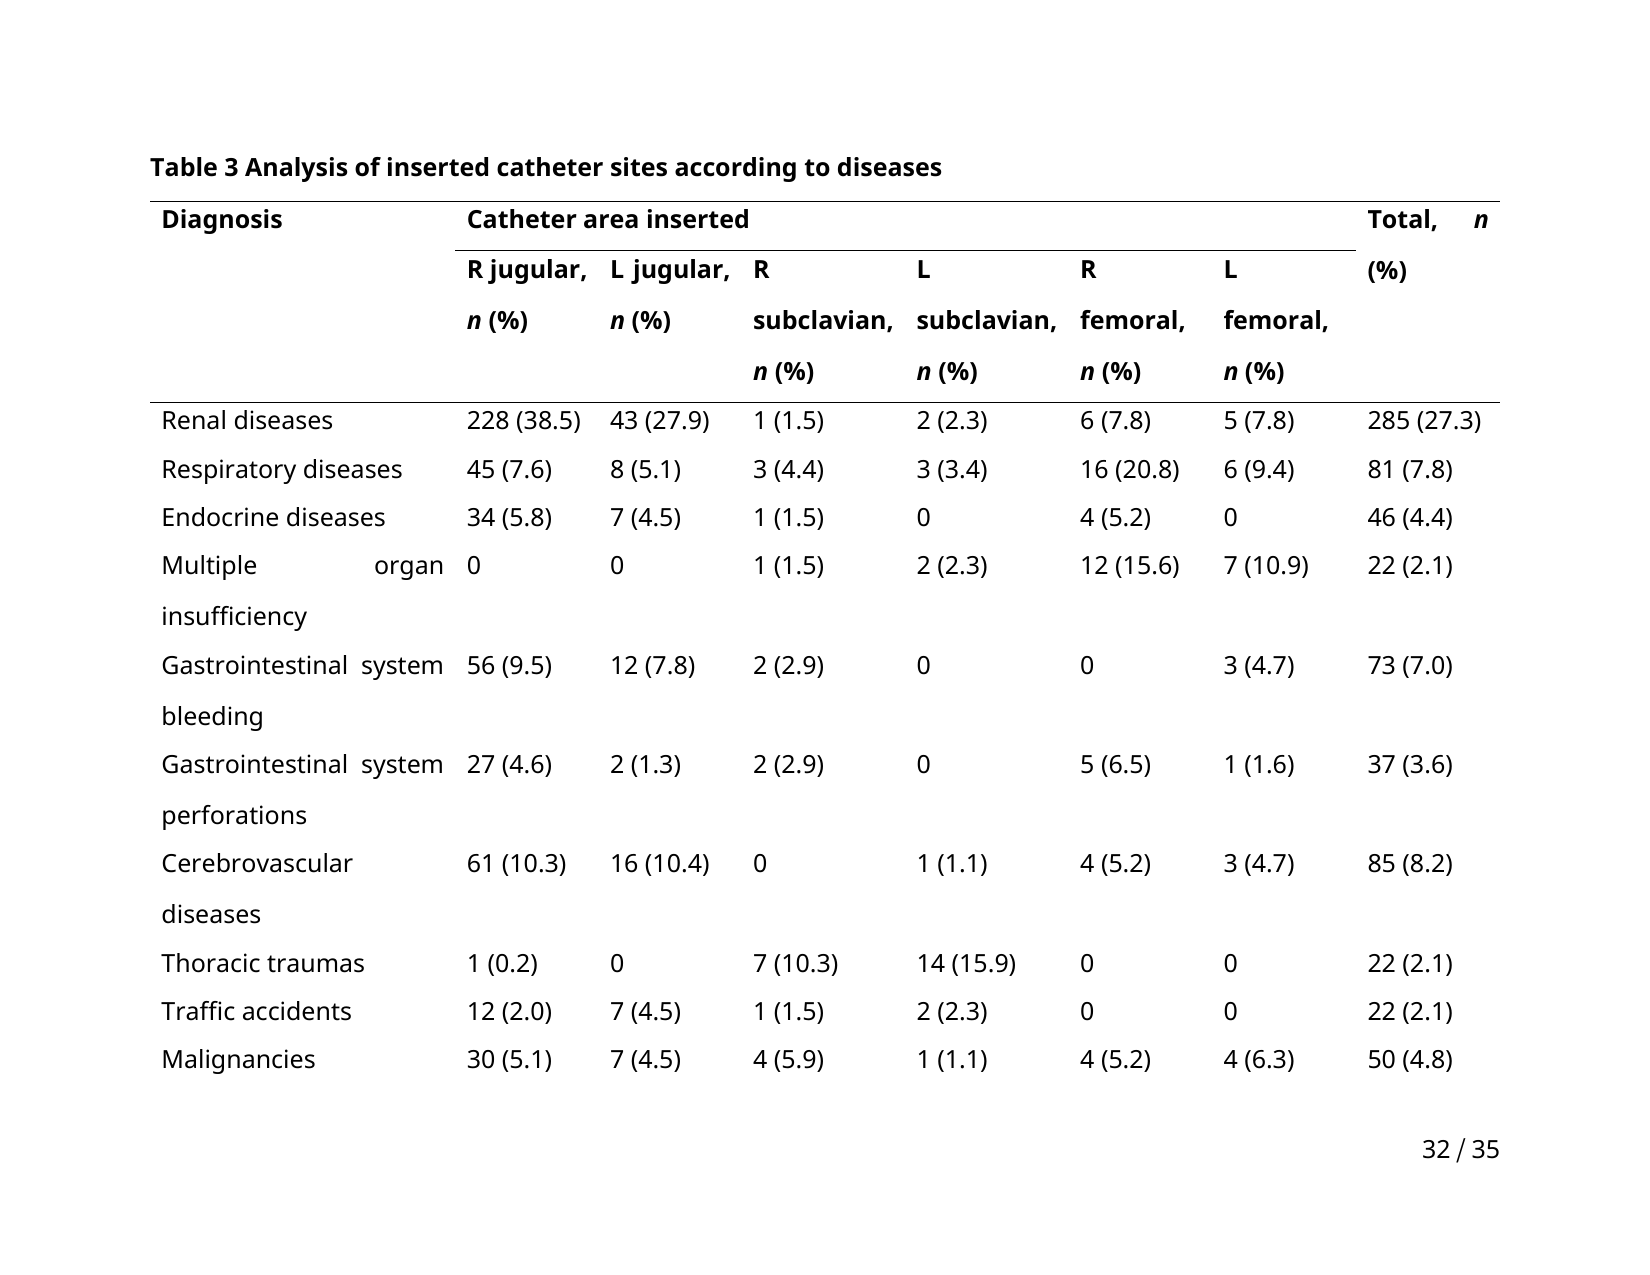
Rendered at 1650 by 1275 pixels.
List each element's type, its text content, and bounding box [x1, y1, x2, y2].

table_cell Gastrointestinal system bleeding [150, 647, 455, 747]
table_cell 34 (5.8) [455, 500, 598, 548]
table_cell 12 (7.8) [599, 647, 742, 747]
table_cell 4 (5.2) [1069, 1042, 1212, 1090]
table_cell 7 (4.5) [599, 500, 742, 548]
text Table 3 Analysis of inserted catheter sites according to diseases [150, 150, 1500, 184]
table_cell R jugular, n (%) [455, 251, 598, 402]
table_cell 3 (3.4) [905, 451, 1069, 499]
table_cell 1 (1.1) [905, 846, 1069, 945]
table_cell 2 (2.3) [905, 994, 1069, 1042]
table_cell 6 (9.4) [1212, 451, 1356, 499]
table_cell 12 (15.6) [1069, 548, 1212, 647]
table_cell 0 [599, 548, 742, 647]
table_cell 46 (4.4) [1356, 500, 1500, 548]
table_cell R femoral, n (%) [1069, 251, 1212, 402]
table_cell 27 (4.6) [455, 747, 598, 846]
table_cell 1 (0.2) [455, 945, 598, 994]
table_cell 37 (3.6) [1356, 747, 1500, 846]
table_cell 22 (2.1) [1356, 548, 1500, 647]
table_cell 0 [455, 548, 598, 647]
table_cell 0 [905, 647, 1069, 747]
table_cell 1 (1.6) [1212, 747, 1356, 846]
table_cell 2 (1.3) [599, 747, 742, 846]
table_cell 30 (5.1) [455, 1042, 598, 1090]
table_cell 5 (7.8) [1212, 403, 1356, 451]
table_cell 3 (4.7) [1212, 647, 1356, 747]
table_cell 2 (2.3) [905, 403, 1069, 451]
table_cell Cerebrovascular diseases [150, 846, 455, 945]
table_cell 1 (1.5) [742, 548, 905, 647]
table_cell L femoral, n (%) [1212, 251, 1356, 402]
table_cell 7 (10.9) [1212, 548, 1356, 647]
table_cell 22 (2.1) [1356, 994, 1500, 1042]
table_cell 0 [1212, 994, 1356, 1042]
table_cell 50 (4.8) [1356, 1042, 1500, 1090]
table_cell 7 (10.3) [742, 945, 905, 994]
table_cell 0 [1069, 994, 1212, 1042]
table_cell Renal diseases [150, 403, 455, 451]
table_cell 2 (2.9) [742, 647, 905, 747]
table_cell 14 (15.9) [905, 945, 1069, 994]
table_cell 3 (4.4) [742, 451, 905, 499]
table_cell 7 (4.5) [599, 994, 742, 1042]
table_cell Traffic accidents [150, 994, 455, 1042]
table_cell Respiratory diseases [150, 451, 455, 499]
table_cell 0 [905, 747, 1069, 846]
table_cell 4 (5.9) [742, 1042, 905, 1090]
table_cell 0 [1069, 945, 1212, 994]
table_cell 7 (4.5) [599, 1042, 742, 1090]
table_header Catheter area inserted [455, 202, 1356, 250]
table_cell 0 [742, 846, 905, 945]
table_cell 0 [1069, 647, 1212, 747]
table_cell Multiple organ insufficiency [150, 548, 455, 647]
table_cell Gastrointestinal system perforations [150, 747, 455, 846]
table_cell 1 (1.5) [742, 403, 905, 451]
table_cell 0 [1212, 500, 1356, 548]
table_cell 73 (7.0) [1356, 647, 1500, 747]
table_cell 81 (7.8) [1356, 451, 1500, 499]
table_cell 1 (1.5) [742, 994, 905, 1042]
table_cell R subclavian, n (%) [742, 251, 905, 402]
table_cell 0 [905, 500, 1069, 548]
table_header Total, n (%) [1356, 202, 1500, 402]
table_cell 16 (20.8) [1069, 451, 1212, 499]
table_cell 4 (5.2) [1069, 846, 1212, 945]
table_cell 85 (8.2) [1356, 846, 1500, 945]
table_cell 0 [1212, 945, 1356, 994]
table_cell 1 (1.1) [905, 1042, 1069, 1090]
table_cell 45 (7.6) [455, 451, 598, 499]
table_cell 2 (2.9) [742, 747, 905, 846]
table_cell 4 (5.2) [1069, 500, 1212, 548]
table_cell Thoracic traumas [150, 945, 455, 994]
table_cell 4 (6.3) [1212, 1042, 1356, 1090]
table_cell 285 (27.3) [1356, 403, 1500, 451]
table_cell 6 (7.8) [1069, 403, 1212, 451]
table_cell 56 (9.5) [455, 647, 598, 747]
table_cell L jugular, n (%) [599, 251, 742, 402]
table_cell 1 (1.5) [742, 500, 905, 548]
table_cell 228 (38.5) [455, 403, 598, 451]
table_cell 5 (6.5) [1069, 747, 1212, 846]
table_cell 43 (27.9) [599, 403, 742, 451]
table_cell 0 [599, 945, 742, 994]
table_cell Malignancies [150, 1042, 455, 1090]
table_cell Endocrine diseases [150, 500, 455, 548]
table_header Diagnosis [150, 202, 455, 402]
table_cell 16 (10.4) [599, 846, 742, 945]
table_cell 2 (2.3) [905, 548, 1069, 647]
table_cell 22 (2.1) [1356, 945, 1500, 994]
table_cell 61 (10.3) [455, 846, 598, 945]
table_cell 12 (2.0) [455, 994, 598, 1042]
table_cell L subclavian, n (%) [905, 251, 1069, 402]
table_cell 3 (4.7) [1212, 846, 1356, 945]
table_cell 8 (5.1) [599, 451, 742, 499]
